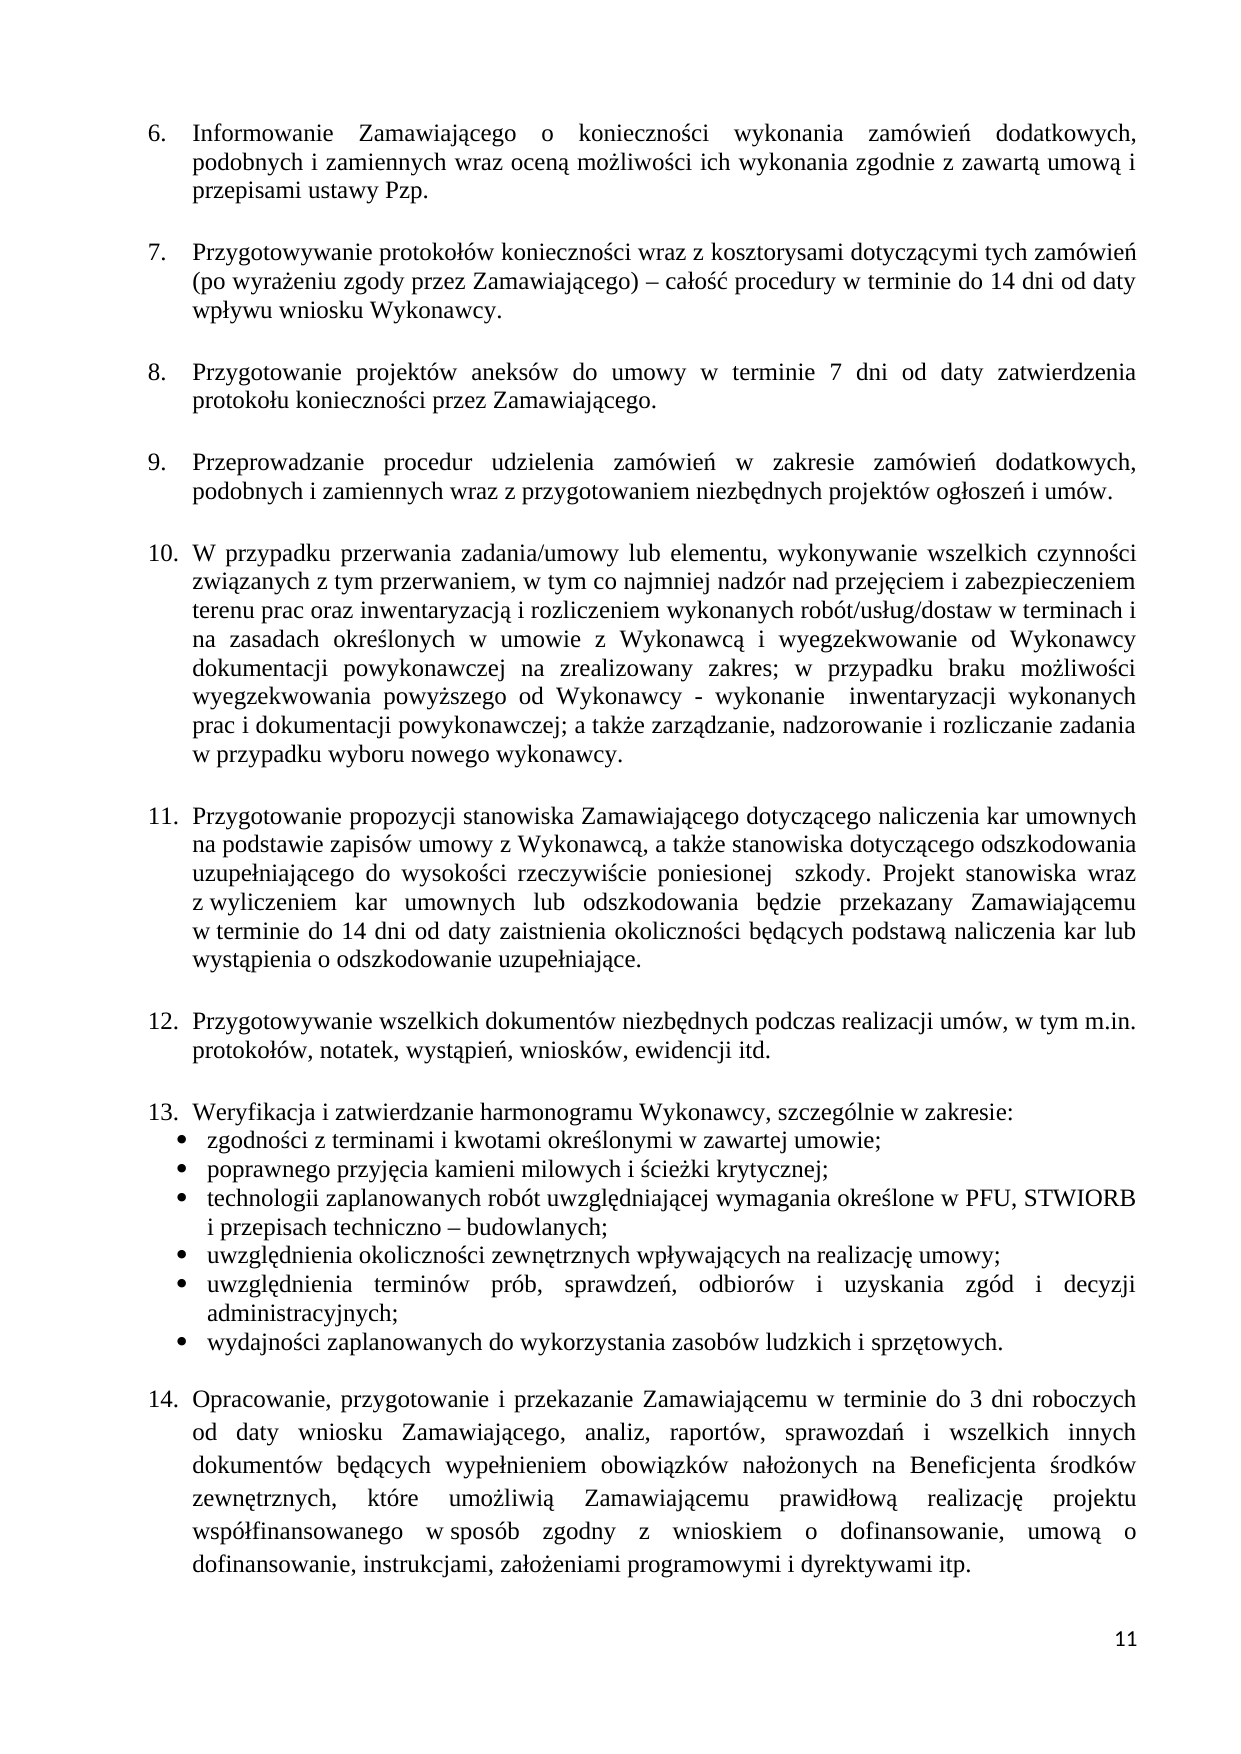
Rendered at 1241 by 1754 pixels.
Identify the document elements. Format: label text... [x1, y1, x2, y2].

list W przypadku przerwania zadania/umowy lub elementu, wykonywanie wszelkich czynności związanych z tym przerwaniem, w tym co najmniej nadzór nad przejęciem i zabezpieczeniem terenu prac oraz inwentaryzacją i rozliczeniem wykonanych robót/usług/dostaw w terminach i na zasadach określonych w umowie z Wykonawcą i wyegzekwowanie od Wykonawcy dokumentacji powykonawczej na zrealizowany zakres; w przypadku braku możliwości wyegzekwowania powyższego od Wykonawcy - wykonanie inwentaryzacji wykonanych prac i dokumentacji powykonawczej; a także zarządzanie, nadzorowanie i rozliczanie zadania w przypadku wyboru nowego wykonawcy. [148, 538, 1137, 768]
list Przygotowanie propozycji stanowiska Zamawiającego dotyczącego naliczenia kar umownych na podstawie zapisów umowy z Wykonawcą, a także stanowiska dotyczącego odszkodowania uzupełniającego do wysokości rzeczywiście poniesionej szkody. Projekt stanowiska wraz z wyliczeniem kar umownych lub odszkodowania będzie przekazany Zamawiającemu w terminie do 14 dni od daty zaistnienia okoliczności będących podstawą naliczenia kar lub wystąpienia o odszkodowanie uzupełniające. [148, 801, 1137, 973]
list uwzględnienia terminów prób, sprawdzeń, odbiorów i uzyskania zgód i decyzji administracyjnych; [177, 1269, 1137, 1327]
list technologii zaplanowanych robót uwzględniającej wymagania określone w PFU, STWIORB i przepisach techniczno – budowlanych; [177, 1183, 1137, 1241]
list Informowanie Zamawiającego o konieczności wykonania zamówień dodatkowych, podobnych i zamiennych wraz oceną możliwości ich wykonania zgodnie z zawartą umową i przepisami ustawy Pzp. [148, 118, 1137, 204]
list Przygotowywanie protokołów konieczności wraz z kosztorysami dotyczącymi tych zamówień (po wyrażeniu zgody przez Zamawiającego) – całość procedury w terminie do 14 dni od daty wpływu wniosku Wykonawcy. [148, 237, 1137, 324]
list poprawnego przyjęcia kamieni milowych i ścieżki krytycznej; [177, 1154, 1137, 1183]
list Przygotowanie projektów aneksów do umowy w terminie 7 dni od daty zatwierdzenia protokołu konieczności przez Zamawiającego. [148, 357, 1137, 414]
list Weryfikacja i zatwierdzanie harmonogramu Wykonawcy, szczególnie w zakresie: [148, 1097, 1137, 1126]
list Opracowanie, przygotowanie i przekazanie Zamawiającemu w terminie do 3 dni roboczych od daty wniosku Zamawiającego, analiz, raportów, sprawozdań i wszelkich innych dokumentów będących wypełnieniem obowiązków nałożonych na Beneficjenta środków zewnętrznych, które umożliwią Zamawiającemu prawidłową realizację projektu współfinansowanego w sposób zgodny z wnioskiem o dofinansowanie, umową o dofinansowanie, instrukcjami, założeniami programowymi i dyrektywami itp. [148, 1384, 1137, 1578]
list Przygotowywanie wszelkich dokumentów niezbędnych podczas realizacji umów, w tym m.in. protokołów, notatek, wystąpień, wniosków, ewidencji itd. [148, 1006, 1137, 1064]
list uwzględnienia okoliczności zewnętrznych wpływających na realizację umowy; [177, 1241, 1137, 1269]
list Przeprowadzanie procedur udzielenia zamówień w zakresie zamówień dodatkowych, podobnych i zamiennych wraz z przygotowaniem niezbędnych projektów ogłoszeń i umów. [148, 447, 1137, 505]
list wydajności zaplanowanych do wykorzystania zasobów ludzkich i sprzętowych. [177, 1327, 1137, 1356]
list zgodności z terminami i kwotami określonymi w zawartej umowie; [177, 1126, 1137, 1154]
